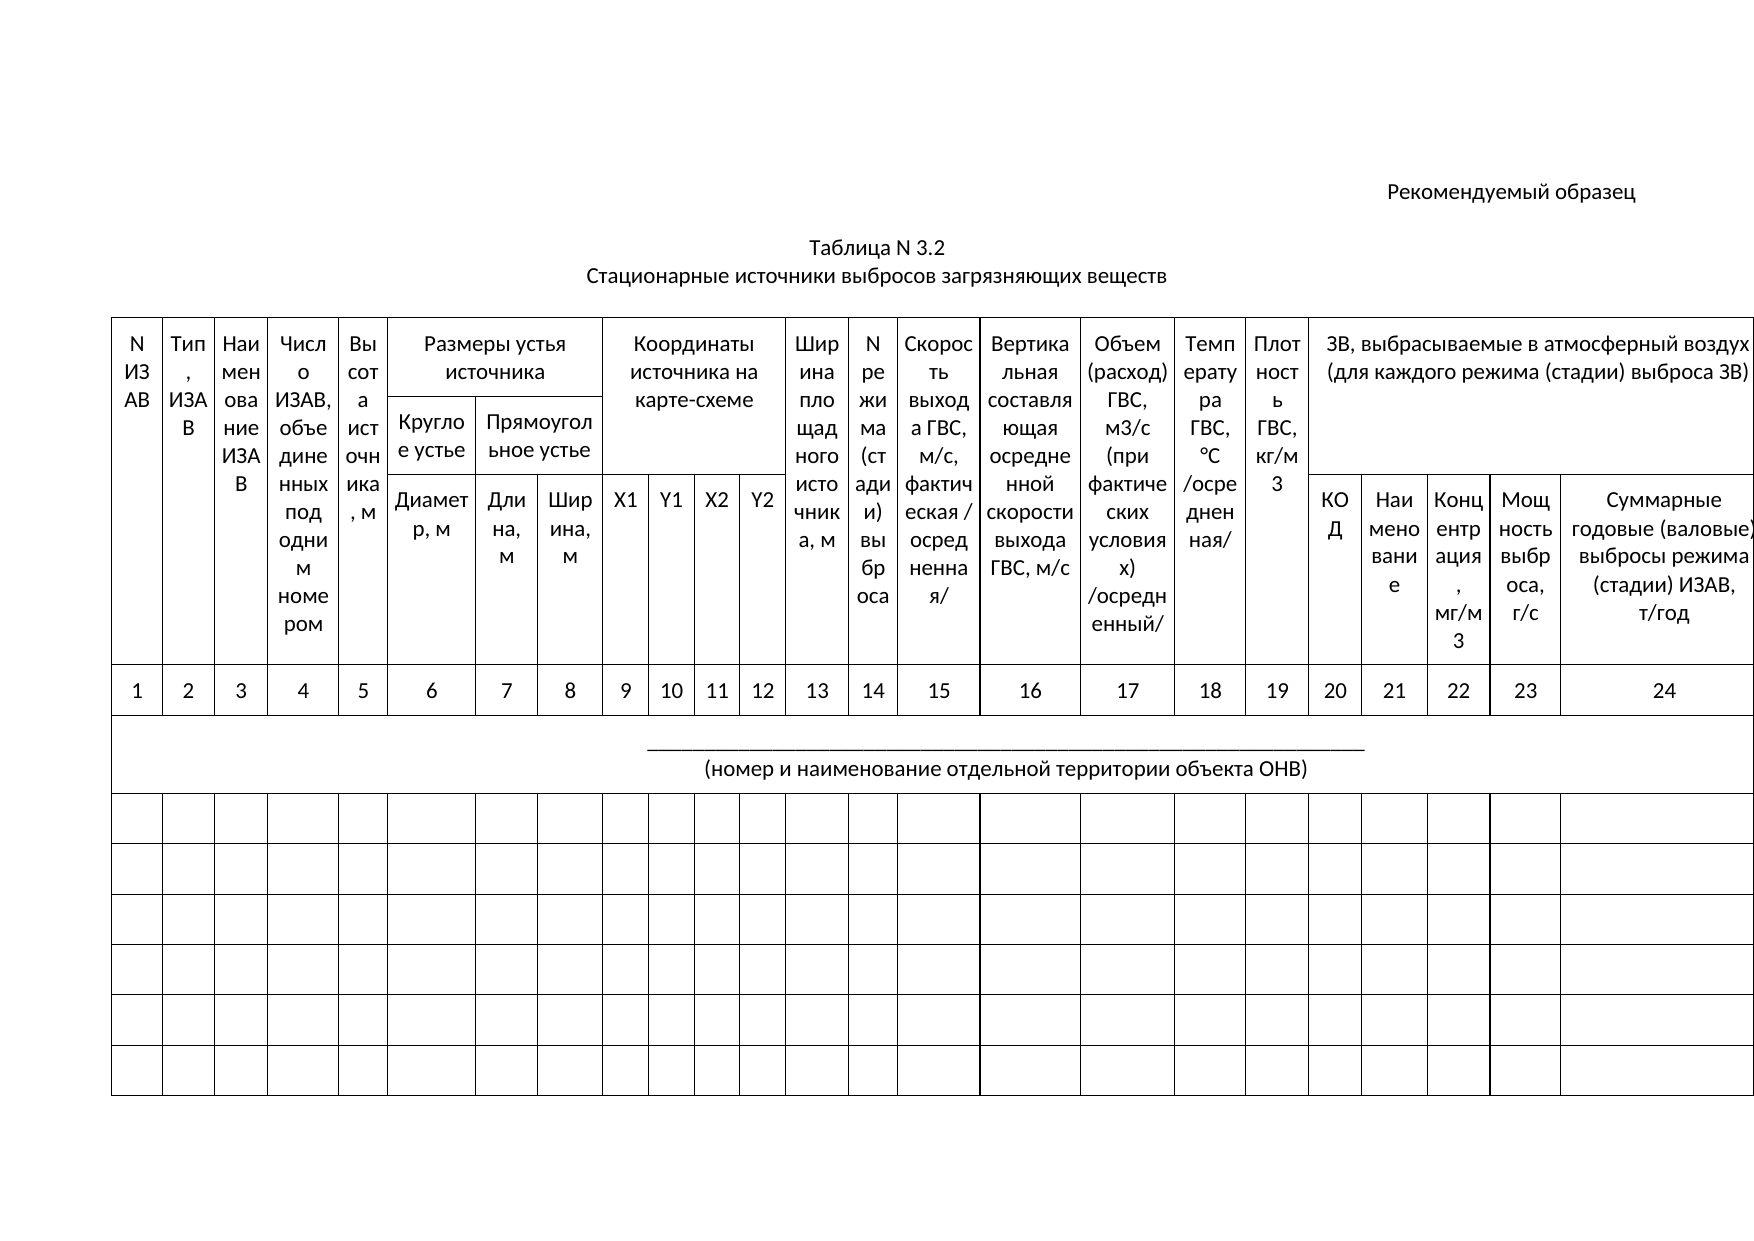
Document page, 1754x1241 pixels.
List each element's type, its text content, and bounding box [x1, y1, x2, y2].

table_cell [1081, 995, 1174, 1044]
table_cell [538, 945, 602, 994]
table_cell [1309, 794, 1361, 843]
table_cell Наименование [1362, 475, 1427, 664]
table_cell КОД [1309, 475, 1361, 664]
table_cell [163, 995, 214, 1044]
table_cell 9 [603, 665, 648, 715]
table_cell [740, 895, 785, 944]
table_cell 5 [339, 665, 387, 715]
table_cell [849, 945, 897, 994]
table_cell _______________________________________________________________ (номер и наименование отдельной территории объекта ОНВ) [112, 716, 1753, 793]
table_header N ИЗАВ [112, 318, 162, 664]
table_cell [476, 844, 537, 894]
table_cell [112, 945, 162, 994]
table_cell [339, 844, 387, 894]
table_cell [268, 844, 338, 894]
table_cell [898, 895, 979, 944]
table_cell [740, 794, 785, 843]
table_cell 15 [898, 665, 979, 715]
table_cell [112, 895, 162, 944]
table_cell [1362, 844, 1427, 894]
table_cell 2 [163, 665, 214, 715]
table_cell [1491, 844, 1560, 894]
table_cell [849, 844, 897, 894]
table_cell [981, 945, 1080, 994]
table_cell 13 [786, 665, 848, 715]
table_cell [1246, 995, 1308, 1044]
table_cell [388, 844, 475, 894]
table_cell [1491, 945, 1560, 994]
table_cell [740, 844, 785, 894]
table_header Скорость выхода ГВС, м/с, фактическая /осредненная/ [898, 318, 979, 664]
table_cell [1428, 945, 1489, 994]
table_cell [215, 945, 267, 994]
table_cell 20 [1309, 665, 1361, 715]
table_cell [112, 1046, 162, 1095]
table_cell Ширина, м [538, 475, 602, 664]
table_cell 14 [849, 665, 897, 715]
table_cell [1561, 1046, 1753, 1095]
table_cell [1428, 844, 1489, 894]
table_cell 8 [538, 665, 602, 715]
table_cell [1175, 794, 1245, 843]
table_cell [215, 895, 267, 944]
table_cell [215, 844, 267, 894]
table_cell [112, 844, 162, 894]
table_cell [538, 794, 602, 843]
table_cell [1309, 945, 1361, 994]
table_cell Диаметр, м [388, 475, 475, 664]
table_cell [476, 995, 537, 1044]
table_cell [476, 895, 537, 944]
table_cell [1175, 895, 1245, 944]
table_cell [268, 995, 338, 1044]
text Таблица N 3.2 [118, 233, 1636, 261]
table_cell 11 [695, 665, 739, 715]
table_cell 4 [268, 665, 338, 715]
table_cell [1246, 945, 1308, 994]
table_cell Y2 [740, 475, 785, 664]
table_header Наименование ИЗАВ [215, 318, 267, 664]
table_cell [1081, 945, 1174, 994]
table_cell [898, 995, 979, 1044]
table_cell [215, 1046, 267, 1095]
table_cell [339, 945, 387, 994]
table_header ЗВ, выбрасываемые в атмосферный воздух (для каждого режима (стадии) выброса ЗВ) [1309, 318, 1753, 474]
table_cell [603, 794, 648, 843]
table_cell Круглое устье [388, 397, 475, 474]
table_cell Y1 [649, 475, 694, 664]
table_cell [268, 895, 338, 944]
table_header N режима (стадии) выброса [849, 318, 897, 664]
table_cell 6 [388, 665, 475, 715]
table_cell [603, 895, 648, 944]
table_header Высота источника, м [339, 318, 387, 664]
table_cell [1362, 1046, 1427, 1095]
table_cell [786, 945, 848, 994]
table_cell [981, 895, 1080, 944]
table_cell [786, 794, 848, 843]
table_cell 23 [1491, 665, 1560, 715]
table_cell X1 [603, 475, 648, 664]
table_cell [388, 895, 475, 944]
table_cell [215, 995, 267, 1044]
table_cell [695, 1046, 739, 1095]
table_cell 10 [649, 665, 694, 715]
table_cell [339, 995, 387, 1044]
table_cell [1309, 844, 1361, 894]
table_cell 7 [476, 665, 537, 715]
table_cell [112, 995, 162, 1044]
table_cell [603, 945, 648, 994]
table_cell [388, 945, 475, 994]
table_cell [1491, 1046, 1560, 1095]
table_cell [1428, 794, 1489, 843]
table_cell [786, 844, 848, 894]
table_cell [849, 1046, 897, 1095]
table_header Тип, ИЗАВ [163, 318, 214, 664]
table_cell [538, 995, 602, 1044]
table_cell [786, 895, 848, 944]
table_cell [1175, 945, 1245, 994]
table_cell [388, 794, 475, 843]
table_cell [476, 945, 537, 994]
table_cell [1362, 895, 1427, 944]
table_cell [1246, 895, 1308, 944]
table_cell [695, 895, 739, 944]
table_cell [1081, 895, 1174, 944]
table_cell 21 [1362, 665, 1427, 715]
table_cell [1081, 844, 1174, 894]
table_cell [1561, 945, 1753, 994]
table_cell [339, 895, 387, 944]
table_cell [695, 794, 739, 843]
table_cell [339, 794, 387, 843]
table_cell [649, 995, 694, 1044]
table_cell [649, 794, 694, 843]
table_cell [603, 995, 648, 1044]
table_cell X2 [695, 475, 739, 664]
table_header Координаты источника на карте-схеме [603, 318, 785, 474]
table_cell [215, 794, 267, 843]
table_cell [649, 945, 694, 994]
table_cell [268, 1046, 338, 1095]
table_cell [898, 945, 979, 994]
table_cell 24 [1561, 665, 1753, 715]
table_cell [268, 945, 338, 994]
table_cell [1561, 844, 1753, 894]
table_cell [898, 844, 979, 894]
table_cell [163, 895, 214, 944]
table_cell [1309, 1046, 1361, 1095]
table_cell [268, 794, 338, 843]
table_cell [538, 895, 602, 944]
table_cell 22 [1428, 665, 1489, 715]
table_cell 16 [981, 665, 1080, 715]
table_cell 19 [1246, 665, 1308, 715]
table_cell [1491, 995, 1560, 1044]
table_cell 12 [740, 665, 785, 715]
table_cell [786, 1046, 848, 1095]
table_cell Концентрация, мг/м3 [1428, 475, 1489, 664]
table_cell [898, 794, 979, 843]
table_header Плотность ГВС, кг/м3 [1246, 318, 1308, 664]
table_cell 17 [1081, 665, 1174, 715]
table_cell [1246, 794, 1308, 843]
table_cell [1081, 1046, 1174, 1095]
table_cell [1428, 895, 1489, 944]
table_cell [1428, 995, 1489, 1044]
table_cell [849, 895, 897, 944]
table_cell [849, 995, 897, 1044]
table_cell [1561, 895, 1753, 944]
table_cell [476, 1046, 537, 1095]
table_header Размеры устья источника [388, 318, 602, 396]
table_header Число ИЗАВ, объединенных под одним номером [268, 318, 338, 664]
table_header Ширина площадного источника, м [786, 318, 848, 664]
table_cell [1309, 895, 1361, 944]
table_cell [649, 1046, 694, 1095]
table_cell [1081, 794, 1174, 843]
table_cell [1175, 844, 1245, 894]
table_cell [603, 844, 648, 894]
table_cell Суммарные годовые (валовые) выбросы режима (стадии) ИЗАВ, т/год [1561, 475, 1753, 664]
table_cell [786, 995, 848, 1044]
table_cell Длина, м [476, 475, 537, 664]
table_cell [163, 945, 214, 994]
text Стационарные источники выбросов загрязняющих веществ [118, 261, 1636, 289]
table_cell [1561, 794, 1753, 843]
table_cell [1362, 945, 1427, 994]
table_cell [740, 1046, 785, 1095]
table_cell 18 [1175, 665, 1245, 715]
table_cell [740, 945, 785, 994]
table_cell [1491, 895, 1560, 944]
table_cell [163, 794, 214, 843]
table_cell [981, 1046, 1080, 1095]
table_cell 1 [112, 665, 162, 715]
table_cell [1246, 844, 1308, 894]
table_cell [388, 1046, 475, 1095]
text Рекомендуемый образец [118, 177, 1636, 205]
table_cell [1309, 995, 1361, 1044]
table_cell [1246, 1046, 1308, 1095]
table_cell [649, 844, 694, 894]
table_cell [695, 945, 739, 994]
table_cell Мощность выброса, г/с [1491, 475, 1560, 664]
table_cell [538, 1046, 602, 1095]
table_header Температура ГВС, °C /осредненная/ [1175, 318, 1245, 664]
table_cell [476, 794, 537, 843]
table_cell [1491, 794, 1560, 843]
table_cell [695, 844, 739, 894]
table_cell 3 [215, 665, 267, 715]
table_cell [1362, 794, 1427, 843]
table_cell [695, 995, 739, 1044]
table_cell [339, 1046, 387, 1095]
table_cell [649, 895, 694, 944]
table_cell [981, 995, 1080, 1044]
table_cell [1561, 995, 1753, 1044]
table_cell [740, 995, 785, 1044]
table_cell [163, 844, 214, 894]
table_cell [163, 1046, 214, 1095]
table_cell [981, 844, 1080, 894]
table_cell [112, 794, 162, 843]
table_header Вертикальная составляющая осредненной скорости выхода ГВС, м/с [981, 318, 1080, 664]
table_cell [603, 1046, 648, 1095]
table_cell [981, 794, 1080, 843]
table_cell [1175, 1046, 1245, 1095]
table_cell Прямоугольное устье [476, 397, 602, 474]
table_cell [849, 794, 897, 843]
table_cell [1362, 995, 1427, 1044]
table_cell [388, 995, 475, 1044]
table_header Объем (расход) ГВС, м3/с (при фактических условиях) /осредненный/ [1081, 318, 1174, 664]
table_cell [898, 1046, 979, 1095]
table_cell [1175, 995, 1245, 1044]
table_cell [538, 844, 602, 894]
table_cell [1428, 1046, 1489, 1095]
